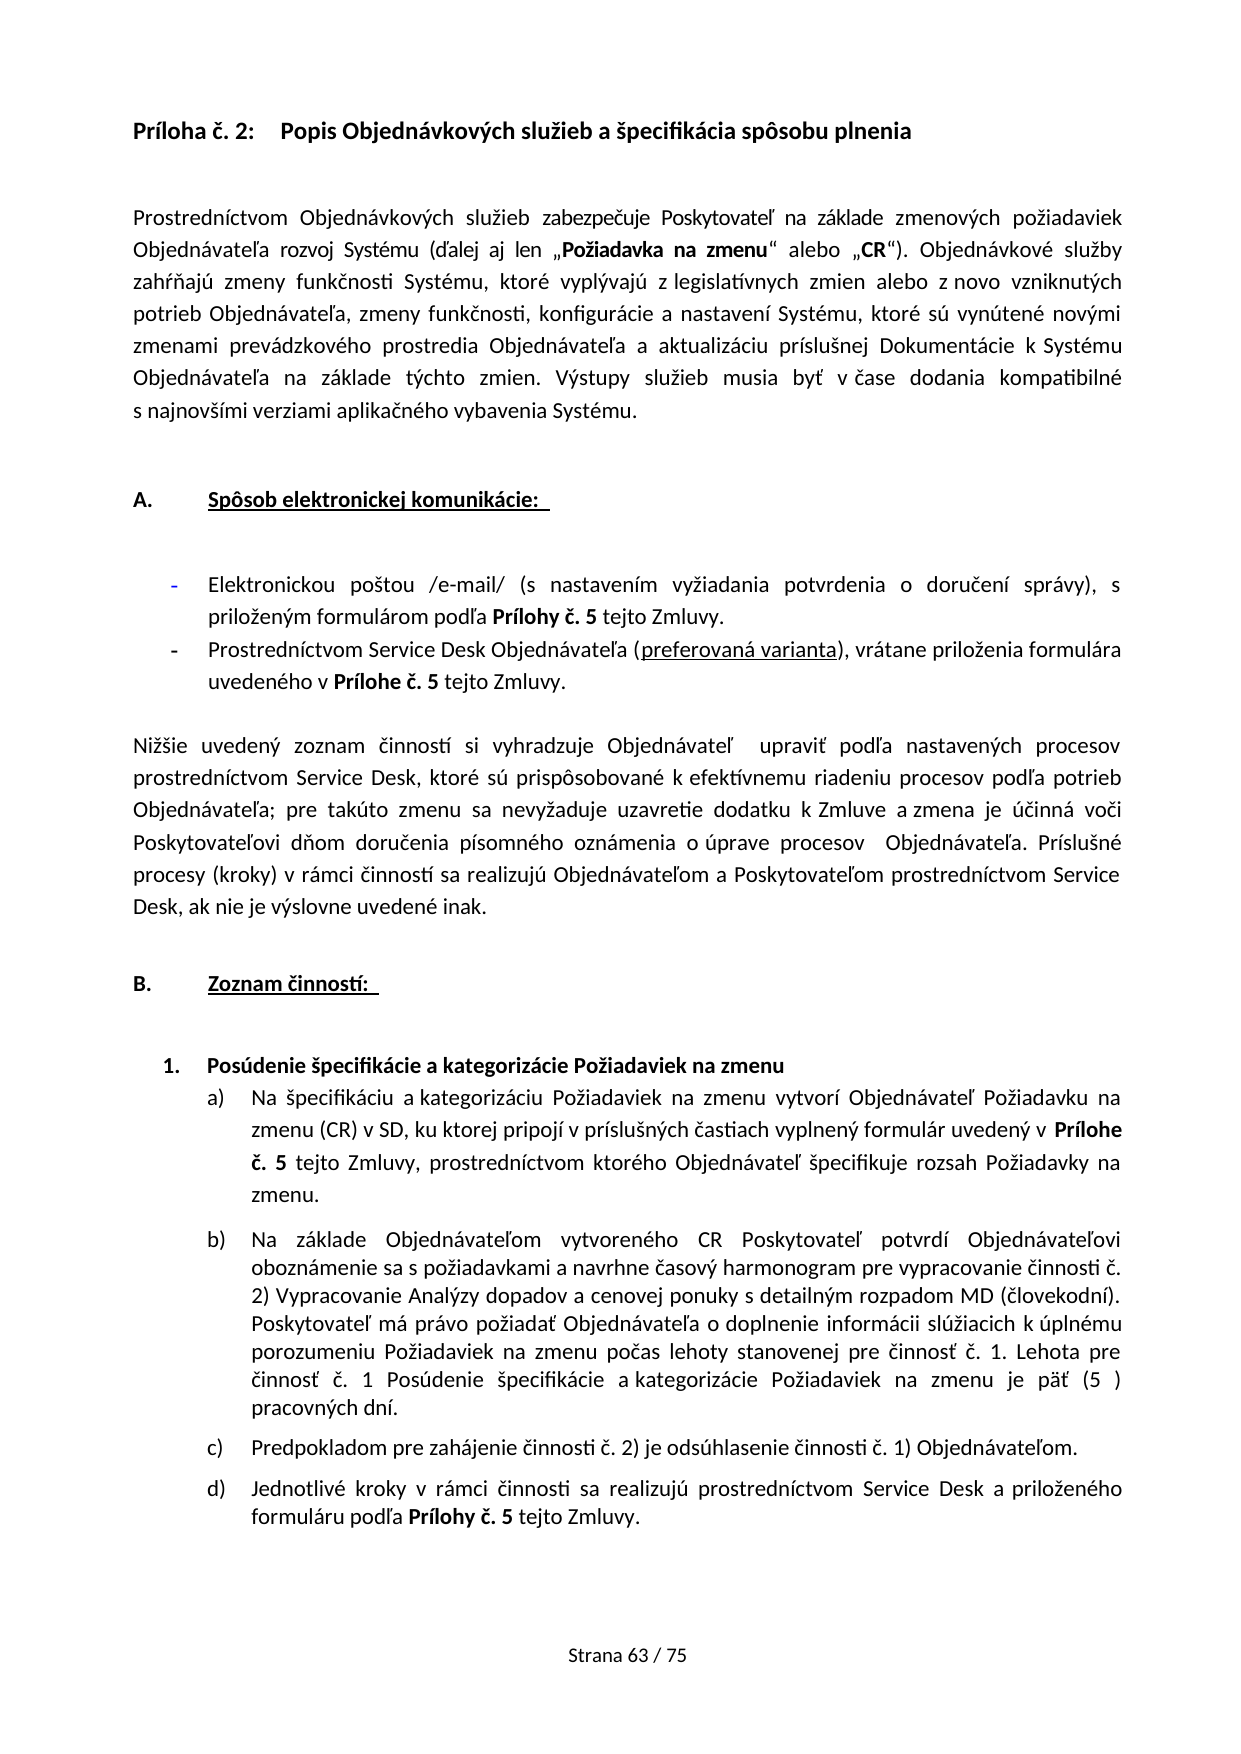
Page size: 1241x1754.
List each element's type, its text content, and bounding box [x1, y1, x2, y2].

text Nižšie uvedený zoznam činností si vyhradzuje Objednávateľ upraviť podľa nastavených procesov prostredníctvom Service Desk, ktoré sú prispôsobované k efektívnemu riadeniu procesov podľa potrieb Objednávateľa; pre takúto zmenu sa nevyžaduje uzavretie dodatku k Zmluve a zmena je účinná voči Poskytovateľovi dňom doručenia písomného oznámenia o úprave procesov Objednávateľa. Príslušné procesy (kroky) v rámci činností sa realizujú Objednávateľom a Poskytovateľom prostredníctvom Service Desk, ak nie je výslovne uvedené inak. [133, 731, 1122, 920]
list Na špecifikáciu a kategorizáciu Požiadaviek na zmenu vytvorí Objednávateľ Požiadavku na zmenu (CR) v SD, ku ktorej pripojí v príslušných častiach vyplnený formulár uvedený v Prílohe č. 5 tejto Zmluvy, prostredníctvom ktorého Objednávateľ špecifikuje rozsah Požiadavky na zmenu. [207, 1083, 1122, 1208]
list Predpokladom pre zahájenie činnosti č. 2) je odsúhlasenie činnosti č. 1) Objednávateľom. [207, 1433, 1122, 1461]
subtitle Zoznam činností: [133, 969, 1122, 997]
list Posúdenie špecifikácie a kategorizácie Požiadaviek na zmenu [162, 1051, 1122, 1079]
subtitle Spôsob elektronickej komunikácie: [133, 485, 1122, 513]
list Na základe Objednávateľom vytvoreného CR Poskytovateľ potvrdí Objednávateľovi oboznámenie sa s požiadavkami a navrhne časový harmonogram pre vypracovanie činnosti č. 2) Vypracovanie Analýzy dopadov a cenovej ponuky s detailným rozpadom MD (človekodní). Poskytovateľ má právo požiadať Objednávateľa o doplnenie informácii slúžiacich k úplnému porozumeniu Požiadaviek na zmenu počas lehoty stanovenej pre činnosť č. 1. Lehota pre činnosť č. 1 Posúdenie špecifikácie a kategorizácie Požiadaviek na zmenu je päť (5 ) pracovných dní. [207, 1225, 1122, 1421]
list Jednotlivé kroky v rámci činnosti sa realizujú prostredníctvom Service Desk a priloženého formuláru podľa Prílohy č. 5 tejto Zmluvy. [207, 1474, 1122, 1530]
subtitle Príloha č. 2: Popis Objednávkových služieb a špecifikácia spôsobu plnenia [133, 115, 1122, 145]
list Elektronickou poštou /e-mail/ (s nastavením vyžiadania potvrdenia o doručení správy), s priloženým formulárom podľa Prílohy č. 5 tejto Zmluvy. [170, 570, 1122, 631]
list Prostredníctvom Service Desk Objednávateľa (preferovaná varianta), vrátane priloženia formulára uvedeného v Prílohe č. 5 tejto Zmluvy. [170, 635, 1122, 695]
text Prostredníctvom Objednávkových služieb zabezpečuje Poskytovateľ na základe zmenových požiadaviek Objednávateľa rozvoj Systému (ďalej aj len „Požiadavka na zmenu“ alebo „CR“). Objednávkové služby zahŕňajú zmeny funkčnosti Systému, ktoré vyplývajú z legislatívnych zmien alebo z novo vzniknutých potrieb Objednávateľa, zmeny funkčnosti, konfigurácie a nastavení Systému, ktoré sú vynútené novými zmenami prevádzkového prostredia Objednávateľa a aktualizáciu príslušnej Dokumentácie k Systému Objednávateľa na základe týchto zmien. Výstupy služieb musia byť v čase dodania kompatibilné s najnovšími verziami aplikačného vybavenia Systému. [133, 203, 1122, 424]
